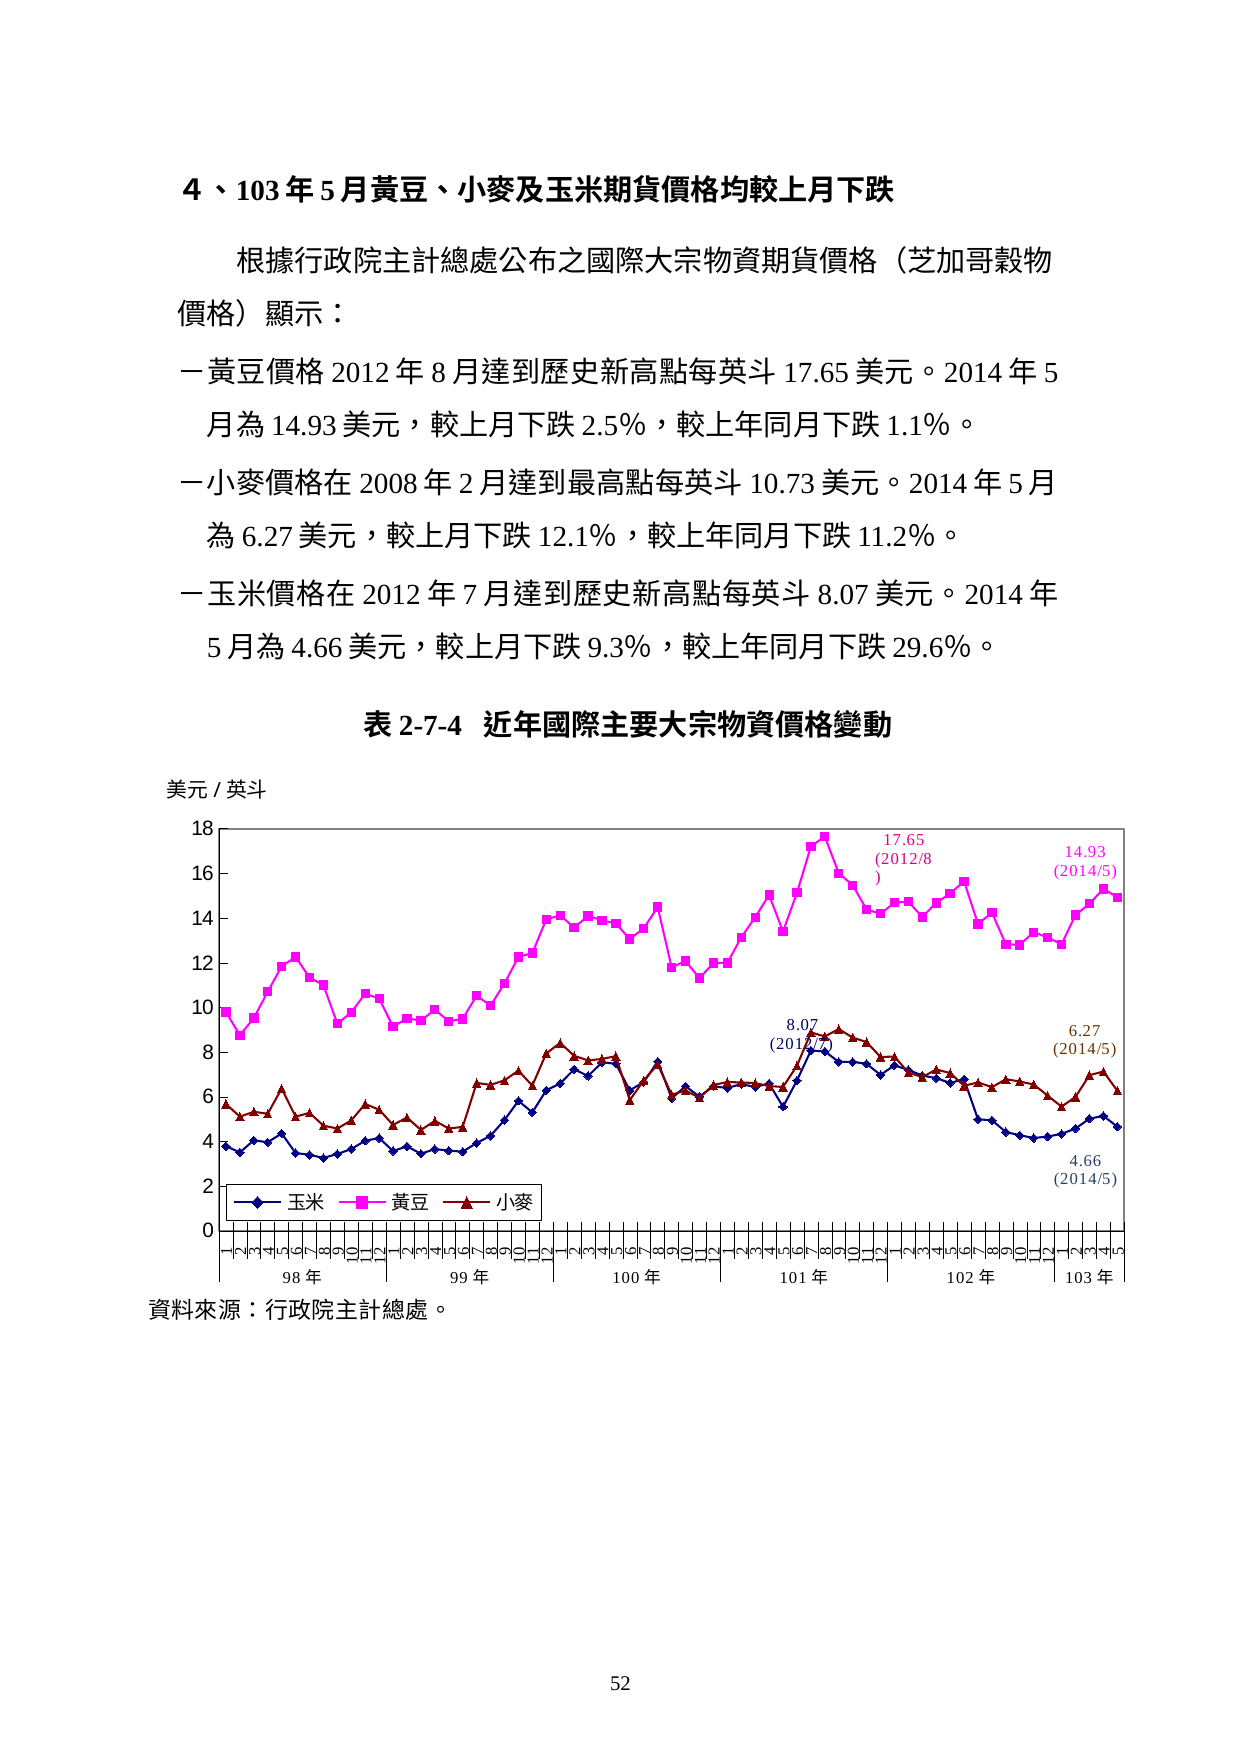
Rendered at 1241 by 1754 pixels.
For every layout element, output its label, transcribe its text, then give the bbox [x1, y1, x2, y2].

text －黃豆價格2012年8月達到歷史新高點每英斗17.65美元。2014年5月為14.93美元，較上月下跌2.5％，較上年同月下跌1.1％。 [177, 349, 1058, 444]
text －小麥價格在2008年2月達到最高點每英斗10.73美元。2014年5月為6.27美元，較上月下跌12.1％，較上年同月下跌11.2％。 [177, 460, 1058, 555]
text ４、103年5月黃豆、小麥及玉米期貨價格均較上月下跌 [177, 166, 1063, 209]
text 根據行政院主計總處公布之國際大宗物資期貨價格（芝加哥穀物價格）顯示： [177, 238, 1058, 333]
text 表 2-7-4 近年國際主要大宗物資價格變動 [177, 701, 1078, 743]
text －玉米價格在2012年7月達到歷史新高點每英斗8.07美元。2014年5月為4.66美元，較上月下跌9.3％，較上年同月下跌29.6％。 [177, 571, 1058, 666]
